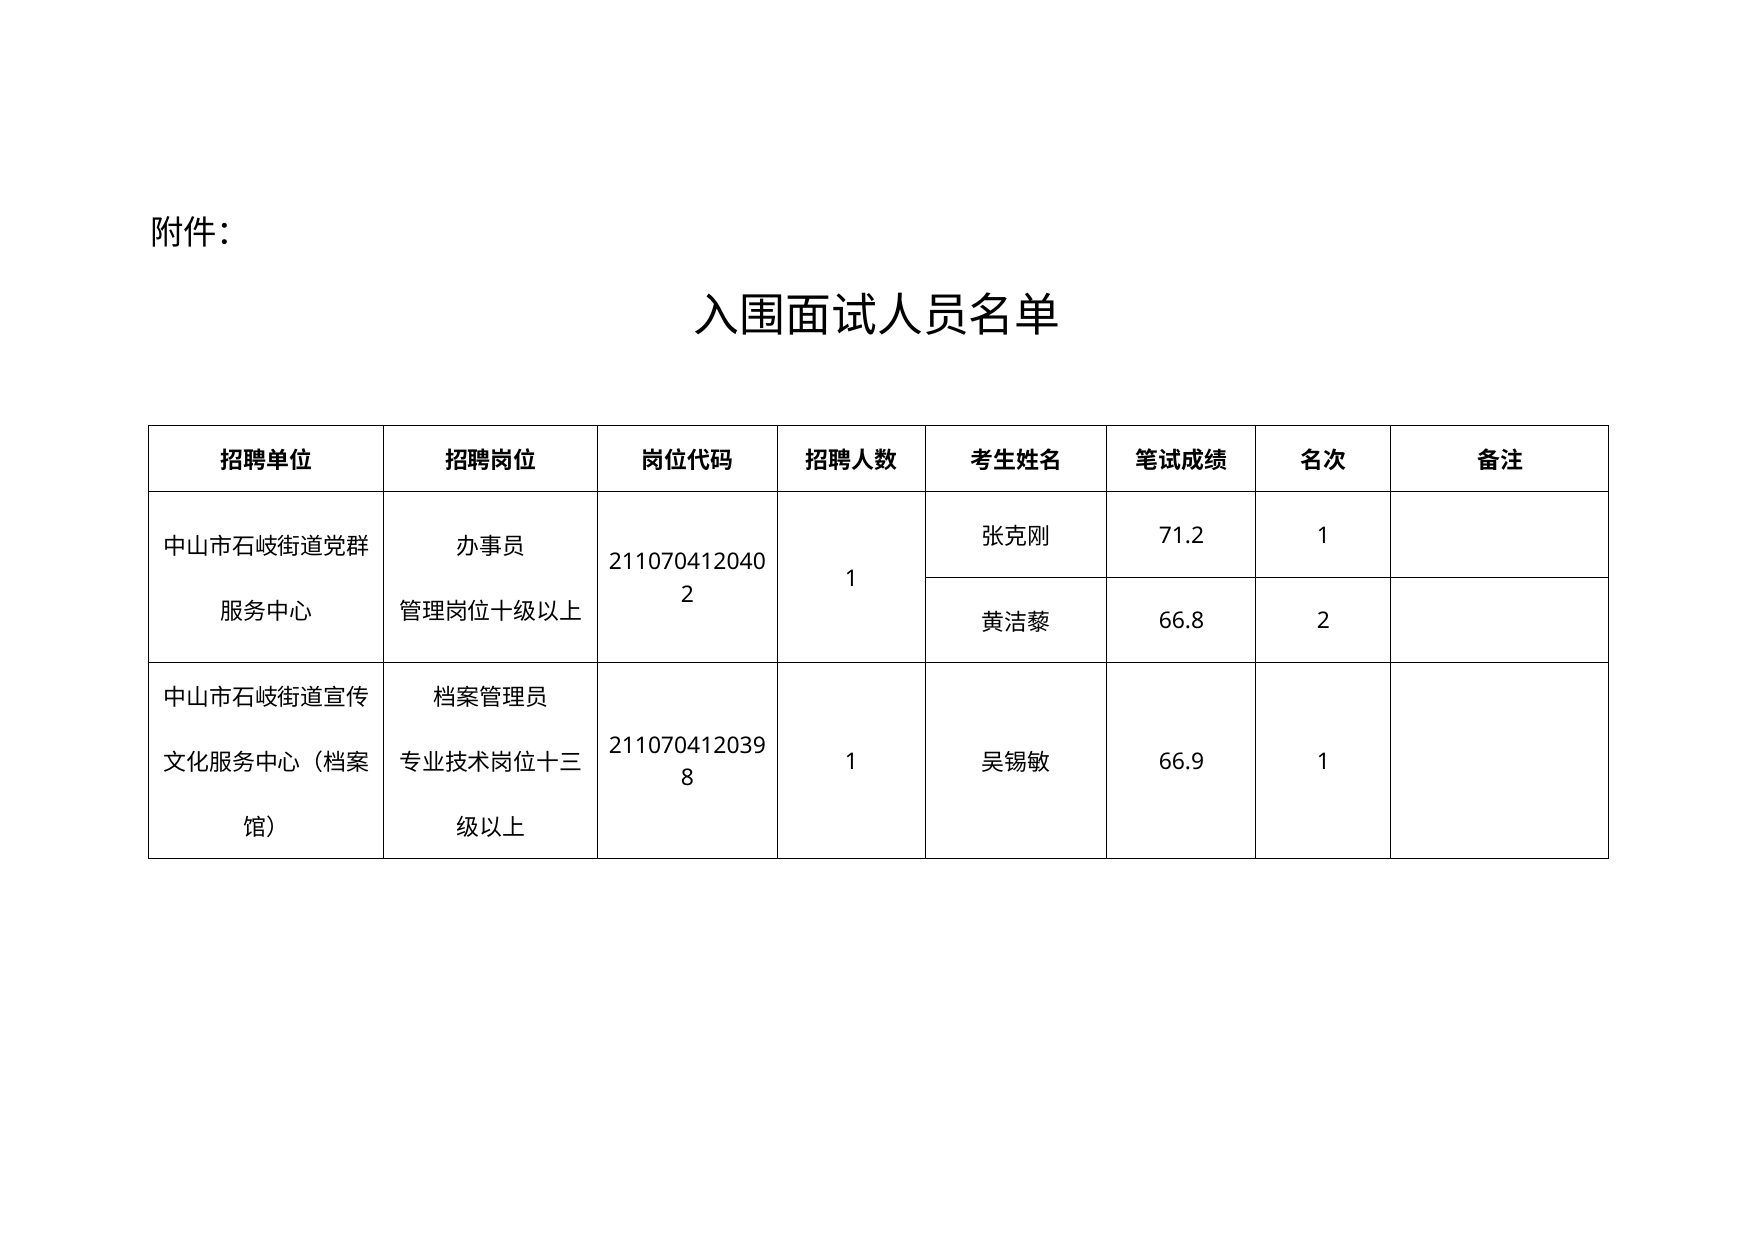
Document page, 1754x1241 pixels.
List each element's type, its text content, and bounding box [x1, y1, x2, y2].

table_cell [1391, 492, 1608, 577]
table_cell 2110704120398 [598, 663, 777, 858]
table_cell 1 [778, 663, 925, 858]
table_cell 1 [778, 492, 925, 662]
table_cell 1 [1256, 663, 1390, 858]
table_cell 2 [1256, 578, 1390, 662]
table_cell 中山市石岐街道党群服务中心 [149, 492, 383, 662]
table_header 招聘单位 [149, 426, 383, 491]
table_header 考生姓名 [926, 426, 1106, 491]
table_header 名次 [1256, 426, 1390, 491]
table_header 备注 [1391, 426, 1608, 491]
table_header 岗位代码 [598, 426, 777, 491]
table_cell 66.9 [1107, 663, 1255, 858]
text 附件： [150, 198, 1604, 263]
table_cell 66.8 [1107, 578, 1255, 662]
text 入围面试人员名单 [150, 263, 1604, 360]
table_cell 办事员 管理岗位十级以上 [384, 492, 597, 662]
table_cell 中山市石岐街道宣传文化服务中心（档案馆） [149, 663, 383, 858]
table_cell [1391, 578, 1608, 662]
table_cell 吴锡敏 [926, 663, 1106, 858]
table_cell 1 [1256, 492, 1390, 577]
table_cell 张克刚 [926, 492, 1106, 577]
table_cell 档案管理员 专业技术岗位十三级以上 [384, 663, 597, 858]
table_cell [1391, 663, 1608, 858]
table_cell 黄洁藜 [926, 578, 1106, 662]
table_cell 2110704120402 [598, 492, 777, 662]
table_header 笔试成绩 [1107, 426, 1255, 491]
table_header 招聘岗位 [384, 426, 597, 491]
table_cell 71.2 [1107, 492, 1255, 577]
table_header 招聘人数 [778, 426, 925, 491]
